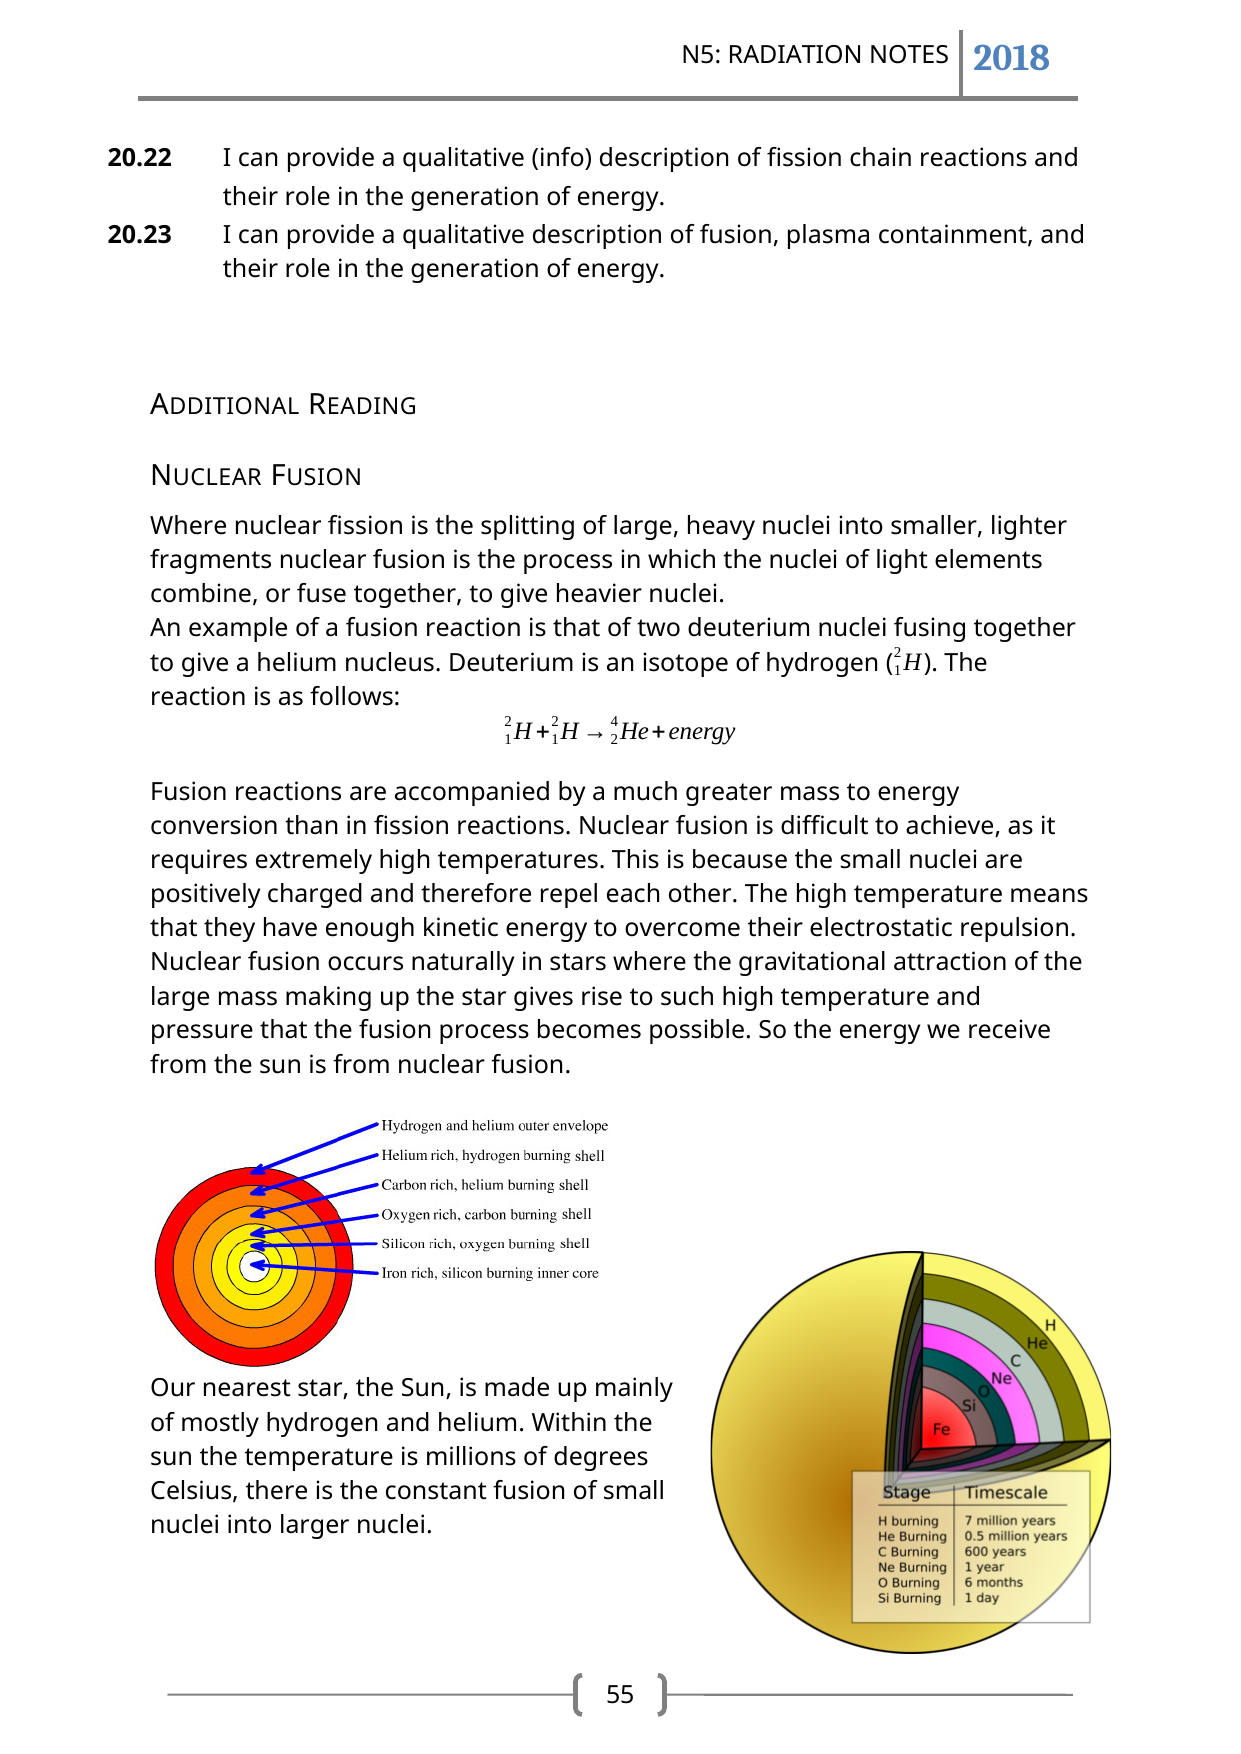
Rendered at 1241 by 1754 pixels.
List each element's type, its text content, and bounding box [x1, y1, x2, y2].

table_cell I can provide a qualitative description of fusion, plasma containment, and their role in the generation of energy. [211, 217, 1144, 319]
subtitle Nuclear Fusion [150, 454, 1090, 493]
table_header 20.22 [96, 139, 211, 217]
table_header I can provide a qualitative (info) description of fission chain reactions and their role in the generation of energy. [211, 139, 1144, 217]
table_cell 20.23 [96, 217, 211, 319]
subtitle Additional Reading [150, 383, 1090, 423]
picture [150, 1114, 618, 1371]
text Nuclear fusion occurs naturally in stars where the gravitational attraction of the large mass making up the star gives rise to such high temperature and pressure that the fusion process becomes possible. So the energy we receive from the sun is from nuclear fusion. [150, 944, 1090, 1080]
picture [710, 1251, 1112, 1654]
text An example of a fusion reaction is that of two deuterium nuclei fusing together to give a helium nucleus. Deuterium is an isotope of hydrogen (). The reaction is as follows: [150, 610, 1090, 713]
text Our nearest star, the Sun, is made up mainly of mostly hydrogen and helium. Within the sun the temperature is millions of degrees Celsius, there is the constant fusion of small nuclei into larger nuclei. [150, 1370, 710, 1540]
text Fusion reactions are accompanied by a much greater mass to energy conversion than in fission reactions. Nuclear fusion is difficult to achieve, as it requires extremely high temperatures. This is because the small nuclei are positively charged and therefore repel each other. The high temperature means that they have enough kinetic energy to overcome their electrostatic repulsion. [150, 774, 1090, 944]
text Where nuclear fission is the splitting of large, heavy nuclei into smaller, lighter fragments nuclear fusion is the process in which the nuclei of light elements combine, or fuse together, to give heavier nuclei. [150, 508, 1090, 610]
